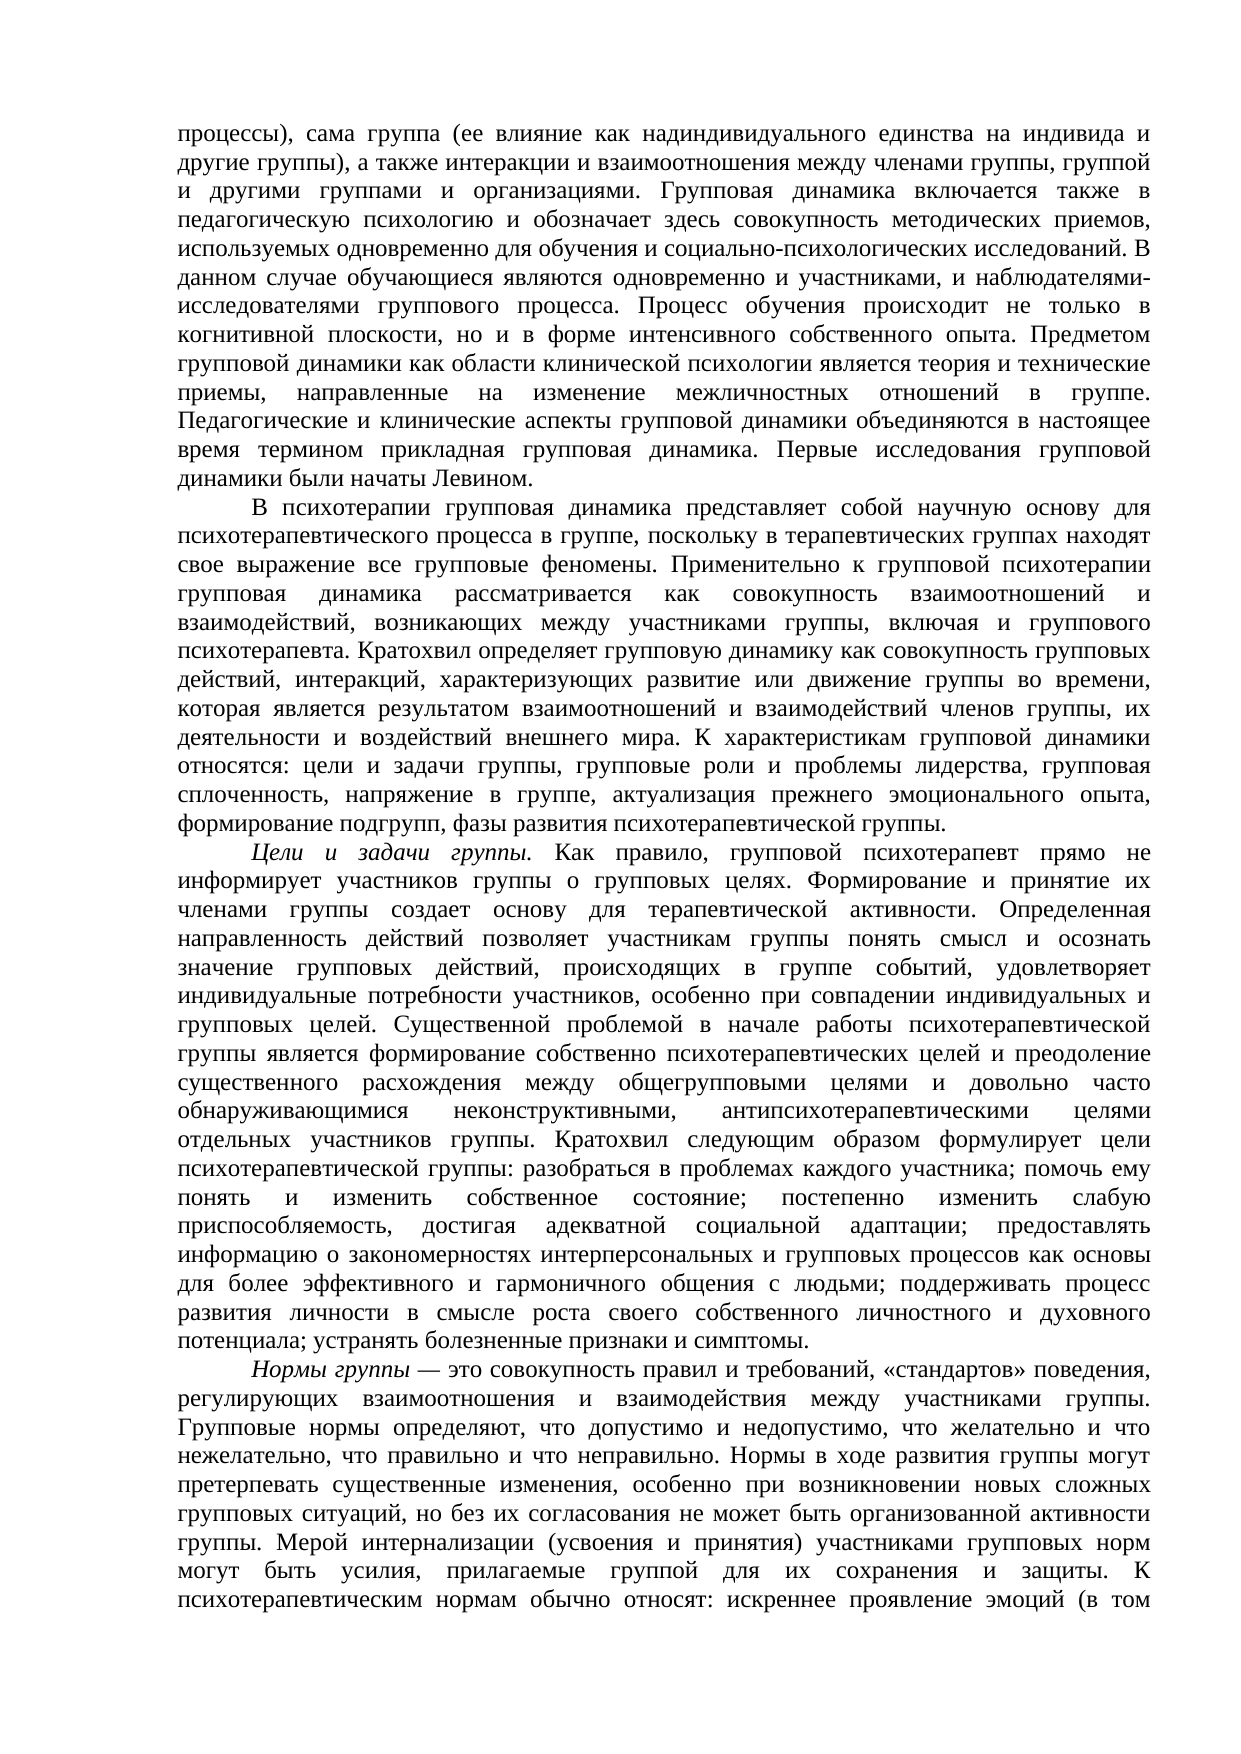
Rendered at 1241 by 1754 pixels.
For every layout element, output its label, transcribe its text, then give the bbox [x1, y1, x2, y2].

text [177, 1354, 1152, 1613]
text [177, 118, 1152, 492]
text Цели и задачи группы. Как правило, групповой психотерапевт прямо не информирует участников группы о групповых целях. Формирование и принятие их членами группы создает основу для терапевтической активности. Определенная направленность действий позволяет участникам группы понять смысл и осознать значение групповых действий, происходящих в группе событий, удовлетворяет индивидуальные потребности участников, особенно при совпадении индивидуальных и групповых целей. Существенной проблемой в начале работы психотерапевтической группы является формирование собственно психотерапевтических целей и преодоление существенного расхождения между общегрупповыми целями и довольно часто обнаруживающимися неконструктивными, антипсихотерапевтическими целями отдельных участников группы. Кратохвил следующим образом формулирует цели психотерапевтической группы: разобраться в проблемах каждого участника; помочь ему понять и изменить собственное состояние; постепенно изменить слабую приспособляемость, достигая адекватной социальной адаптации; предоставлять информацию о закономерностях интерперсональных и групповых процессов как основы для более эффективного и гармоничного общения с людьми; поддерживать процесс развития личности в смысле роста своего собственного личностного и духовного потенциала; устранять болезненные признаки и симптомы. [177, 837, 1152, 1354]
text В психотерапии групповая динамика представляет собой научную основу для психотерапевтического процесса в группе, поскольку в терапевтических группах находят свое выражение все групповые феномены. Применительно к групповой психотерапии групповая динамика рассматривается как совокупность взаимоотношений и взаимодействий, возникающих между участниками группы, включая и группового психотерапевта. Кратохвил определяет групповую динамику как совокупность групповых действий, интеракций, характеризующих развитие или движение группы во времени, которая является результатом взаимоотношений и взаимодействий членов группы, их деятельности и воздействий внешнего мира. К характеристикам групповой динамики относятся: цели и задачи группы, групповые роли и проблемы лидерства, групповая сплоченность, напряжение в группе, актуализация прежнего эмоционального опыта, формирование подгрупп, фазы развития психотерапевтической группы. [177, 492, 1152, 837]
